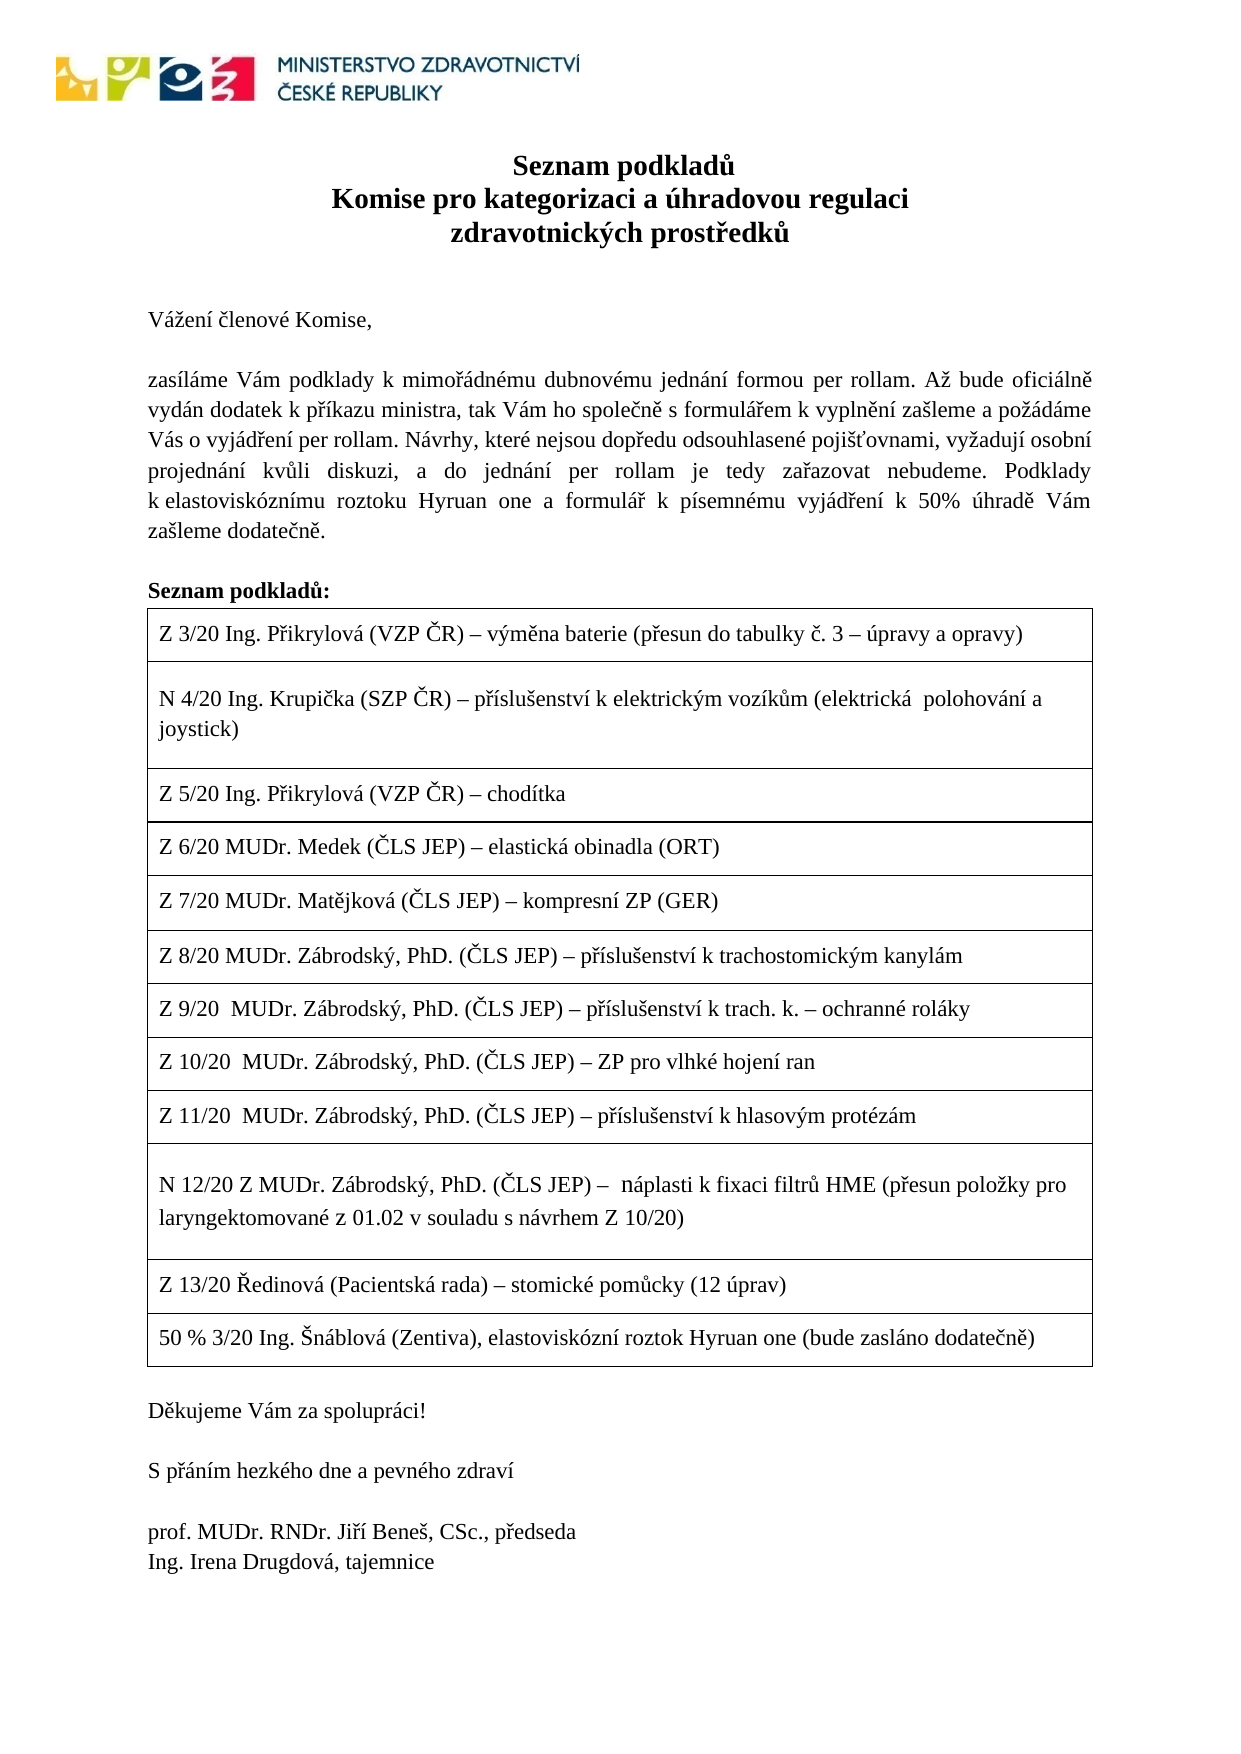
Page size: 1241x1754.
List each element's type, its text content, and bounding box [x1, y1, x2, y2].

text Ing. Irena Drugdová, tajemnice [148, 1548, 1093, 1574]
table_cell Z 8/20 MUDr. Zábrodský, PhD. (ČLS JEP) – příslušenství k trachostomickým kanylám [148, 931, 1092, 983]
table_cell Z 6/20 MUDr. Medek (ČLS JEP) – elastická obinadla (ORT) [148, 823, 1092, 875]
text Seznam podkladů [148, 148, 1093, 181]
text Seznam podkladů: [148, 578, 1093, 604]
text zasíláme Vám podklady k mimořádnému dubnovému jednání formou per rollam. Až bude oficiálně vydán dodatek k příkazu ministra, tak Vám ho společně s formulářem k vyplnění zašleme a požádáme Vás o vyjádření per rollam. Návrhy, které nejsou dopředu odsouhlasené pojišťovnami, vyžadují osobní projednání kvůli diskuzi, a do jednání per rollam je tedy zařazovat nebudeme. Podklady k elastoviskóznímu roztoku Hyruan one a formulář k písemnému vyjádření k 50% úhradě Vám zašleme dodatečně. [148, 366, 1093, 543]
table_cell 50 % 3/20 Ing. Šnáblová (Zentiva), elastoviskózní roztok Hyruan one (bude zasláno dodatečně) [148, 1314, 1092, 1366]
table_cell Z 5/20 Ing. Přikrylová (VZP ČR) – chodítka [148, 769, 1092, 821]
table_cell N 4/20 Ing. Krupička (SZP ČR) – příslušenství k elektrickým vozíkům (elektrická polohování a joystick) [148, 662, 1092, 768]
text Vážení členové Komise, [148, 306, 1093, 332]
text Komise pro kategorizaci a úhradovou regulaci [148, 181, 1093, 215]
table_cell Z 11/20 MUDr. Zábrodský, PhD. (ČLS JEP) – příslušenství k hlasovým protézám [148, 1091, 1092, 1143]
text zdravotnických prostředků [148, 215, 1093, 248]
table_cell N 12/20 Z MUDr. Zábrodský, PhD. (ČLS JEP) – náplasti k fixaci filtrů HME (přesun položky pro laryngektomované z 01.02 v souladu s návrhem Z 10/20) [148, 1144, 1092, 1259]
table_cell Z 13/20 Ředinová (Pacientská rada) – stomické pomůcky (12 úprav) [148, 1260, 1092, 1312]
picture [56, 53, 580, 101]
text Děkujeme Vám za spolupráci! [148, 1397, 1093, 1423]
table_cell Z 9/20 MUDr. Zábrodský, PhD. (ČLS JEP) – příslušenství k trach. k. – ochranné roláky [148, 984, 1092, 1037]
table_header Z 3/20 Ing. Přikrylová (VZP ČR) – výměna baterie (přesun do tabulky č. 3 – úpravy a opravy) [148, 609, 1092, 661]
table_cell Z 10/20 MUDr. Zábrodský, PhD. (ČLS JEP) – ZP pro vlhké hojení ran [148, 1038, 1092, 1090]
text prof. MUDr. RNDr. Jiří Beneš, CSc., předseda [148, 1518, 1093, 1544]
table_cell Z 7/20 MUDr. Matějková (ČLS JEP) – kompresní ZP (GER) [148, 876, 1092, 930]
text S přáním hezkého dne a pevného zdraví [148, 1457, 1093, 1484]
